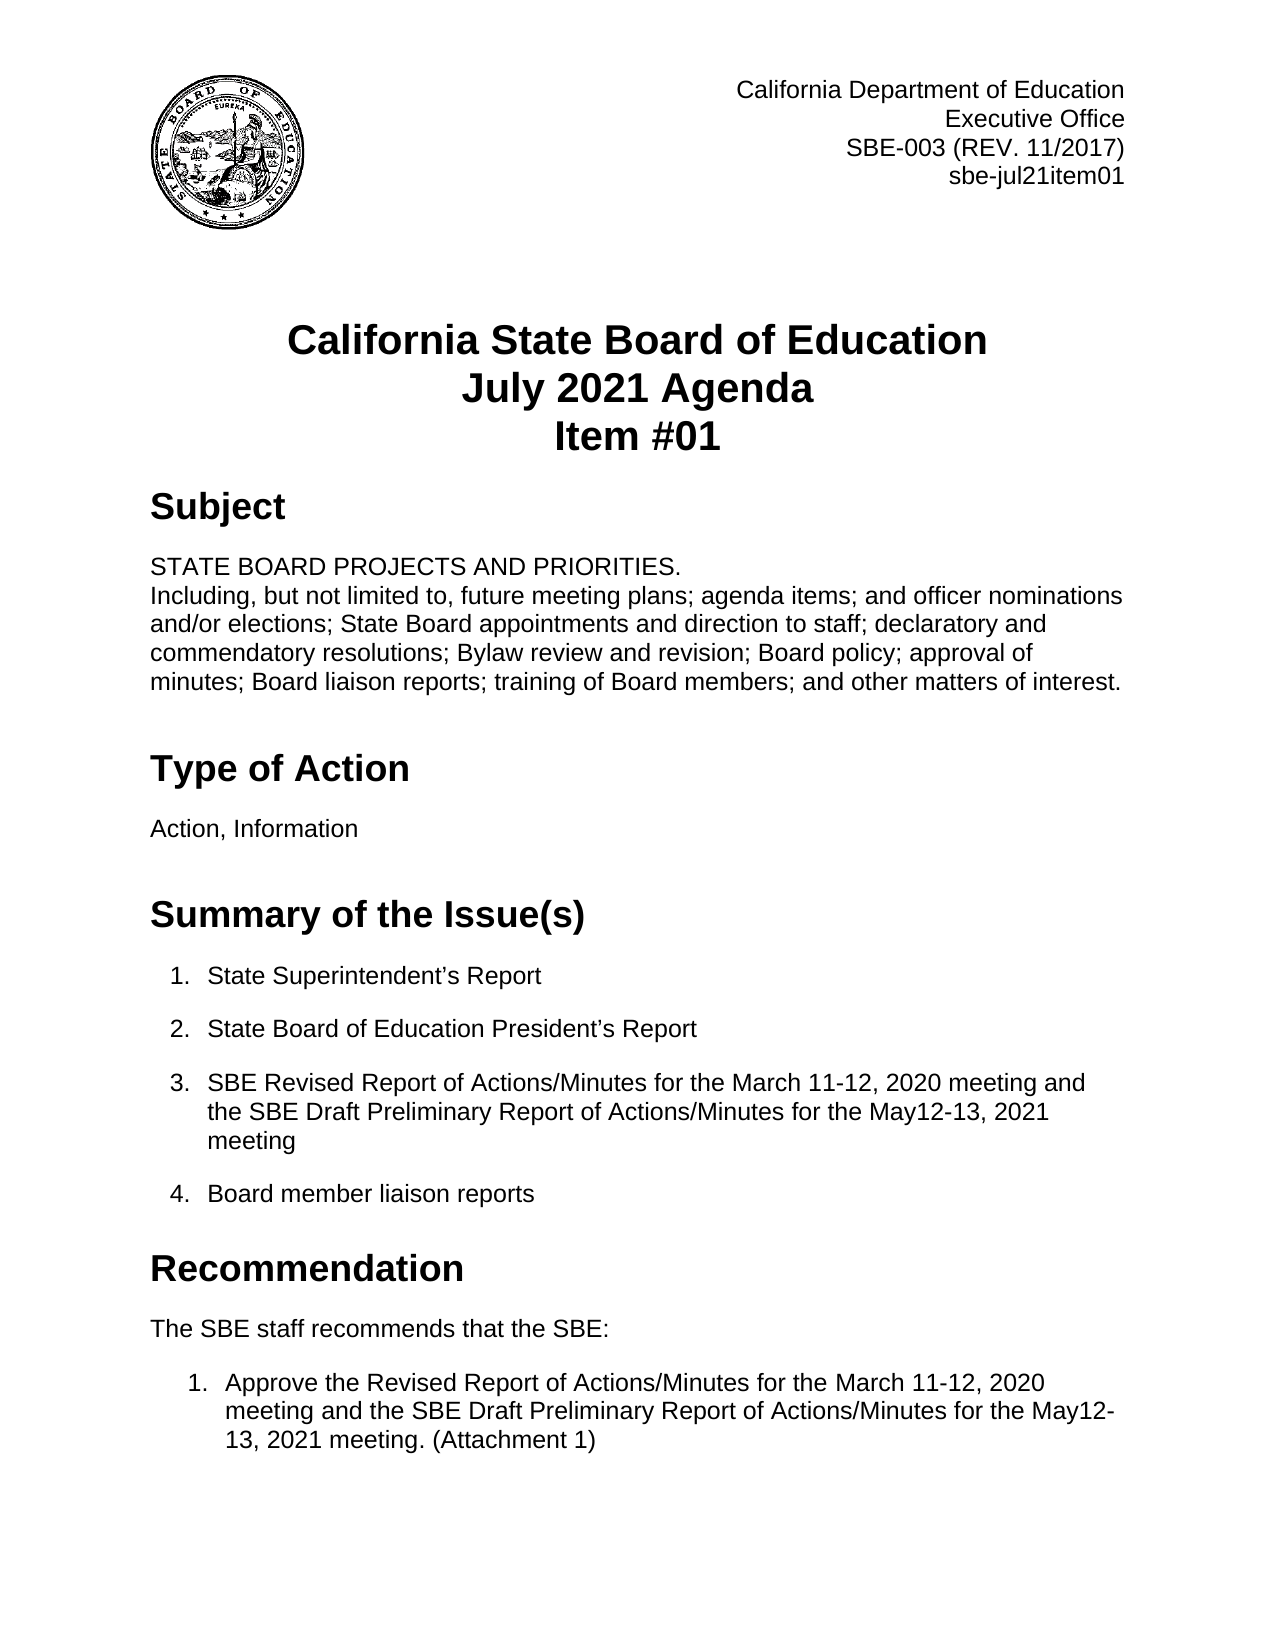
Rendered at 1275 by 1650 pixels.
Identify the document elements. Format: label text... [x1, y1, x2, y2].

list SBE Revised Report of Actions/Minutes for the March 11-12, 2020 meeting and the SBE Draft Preliminary Report of Actions/Minutes for the May12-13, 2021 meeting [169, 1068, 1125, 1154]
list Approve the Revised Report of Actions/Minutes for the March 11-12, 2020 meeting and the SBE Draft Preliminary Report of Actions/Minutes for the May12-13, 2021 meeting. (Attachment 1) [187, 1368, 1125, 1454]
list Board member liaison reports [169, 1179, 1125, 1208]
text STATE BOARD PROJECTS AND PRIORITIES. [150, 552, 1125, 581]
subtitle Summary of the Issue(s) [150, 893, 1125, 936]
subtitle Recommendation [150, 1246, 1125, 1289]
text sbe-jul21item01 [675, 161, 1125, 190]
subtitle Type of Action [150, 746, 1125, 789]
picture [150, 75, 305, 230]
text California Department of Education [675, 75, 1125, 104]
text Action, Information [150, 814, 1125, 843]
list State Board of Education President’s Report [169, 1014, 1125, 1043]
subtitle Subject [150, 484, 1125, 527]
subtitle California State Board of Education July 2021 Agenda Item #01 [150, 315, 1125, 459]
text Executive Office [675, 104, 1125, 132]
text Including, but not limited to, future meeting plans; agenda items; and officer nominations and/or elections; State Board appointments and direction to staff; declaratory and commendatory resolutions; Bylaw review and revision; Board policy; approval of minutes; Board liaison reports; training of Board members; and other matters of interest. [150, 581, 1125, 696]
text The SBE staff recommends that the SBE: [150, 1314, 1125, 1343]
list State Superintendent’s Report [169, 961, 1125, 989]
text SBE-003 (REV. 11/2017) [675, 132, 1125, 161]
